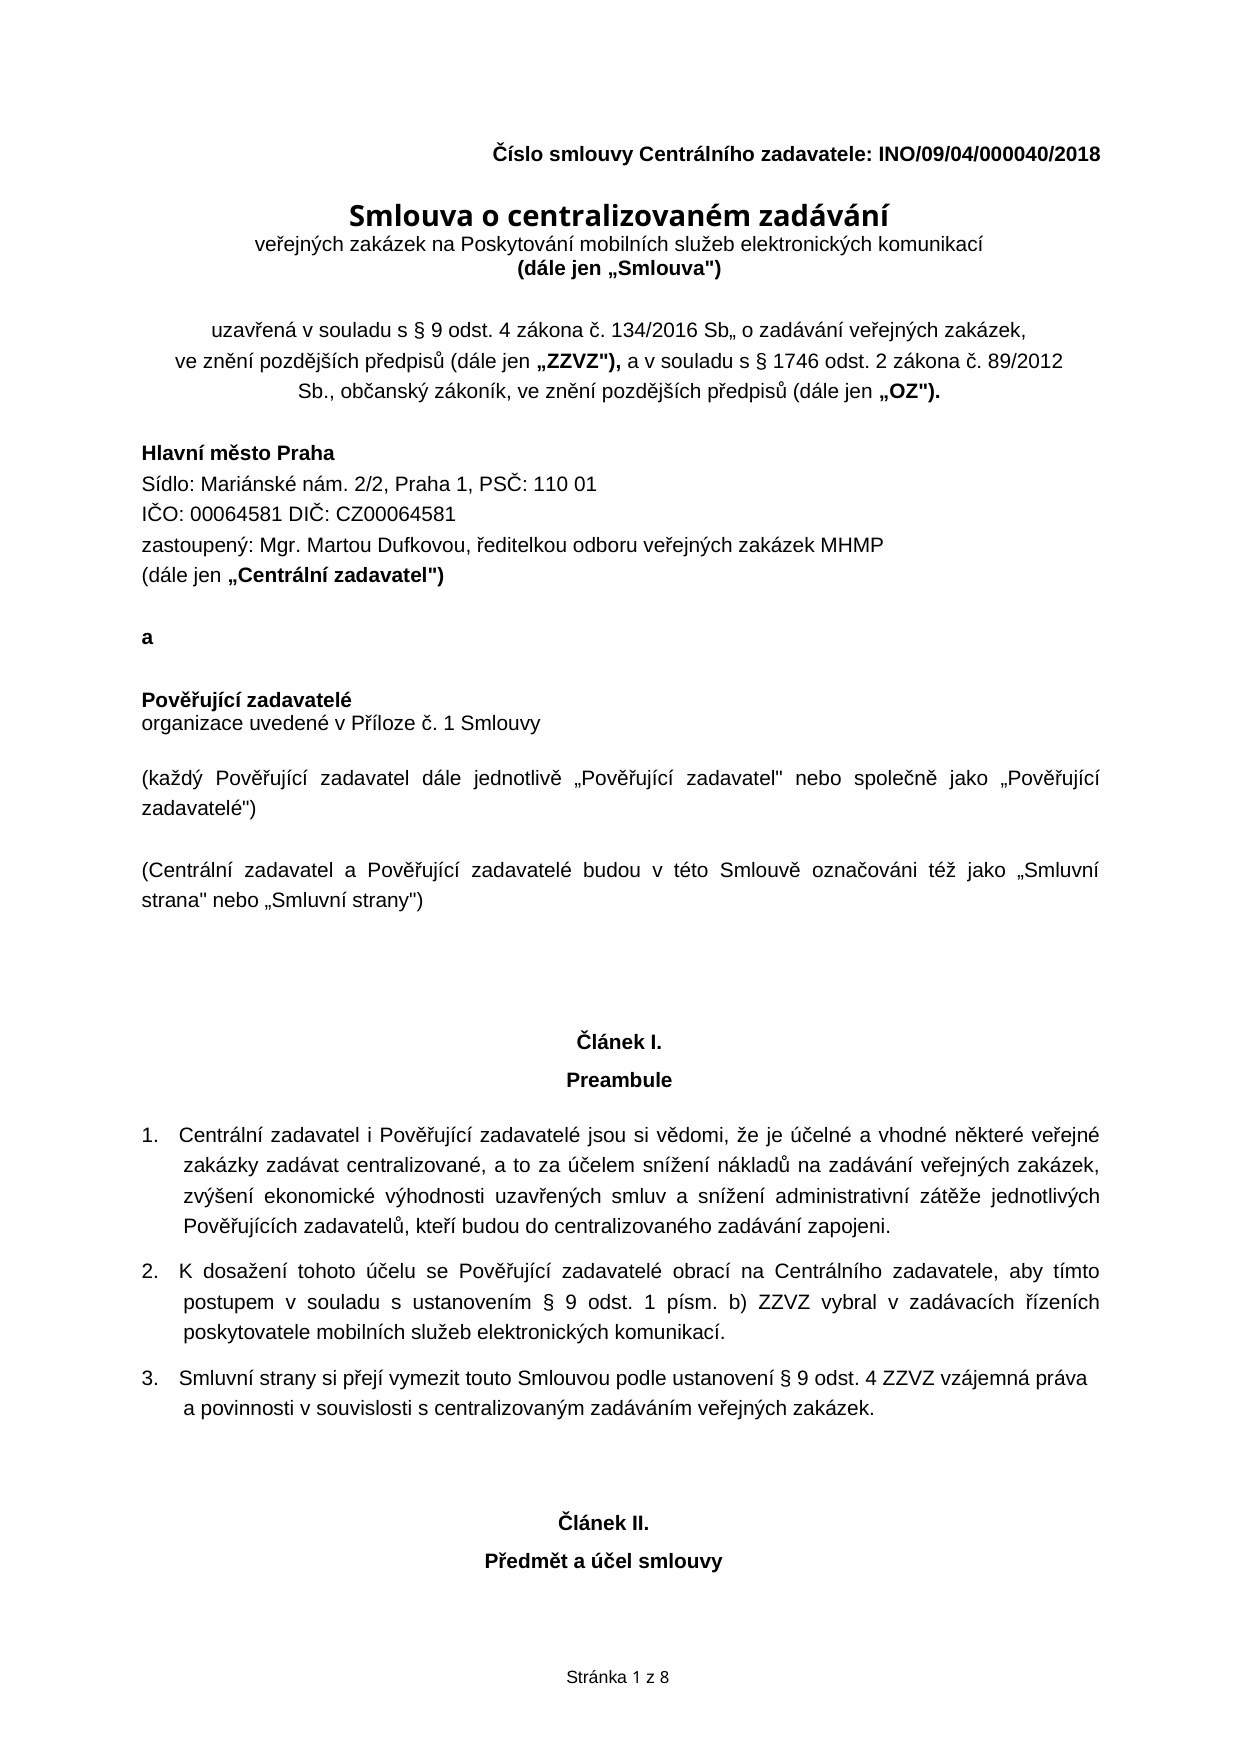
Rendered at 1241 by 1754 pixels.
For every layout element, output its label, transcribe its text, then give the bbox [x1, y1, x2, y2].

text zastoupený: Mgr. Martou Dufkovou, ředitelkou odboru veřejných zakázek MHMP (dále jen „Centrální zadavatel") [141, 528, 966, 589]
text Sídlo: Mariánské nám. 2/2, Praha 1, PSČ: 110 01 IČO: 00064581 DIČ: CZ00064581 [141, 467, 620, 528]
text a [141, 626, 1101, 649]
text Pověřující zadavatelé [141, 689, 1101, 712]
text Hlavní město Praha [141, 436, 1101, 467]
subtitle Smlouva o centralizovaném zadávání [141, 200, 1097, 233]
text uzavřená v souladu s § 9 odst. 4 zákona č. 134/2016 Sb„ o zadávání veřejných zakázek, ve znění pozdějších předpisů (dále jen „ZZVZ"), a v souladu s § 1746 odst. 2 zákona č. 89/2012 Sb., občanský zákoník, ve znění pozdějších předpisů (dále jen „OZ"). [141, 313, 1097, 405]
text Článek I. [141, 1031, 1097, 1054]
list K dosažení tohoto účelu se Pověřující zadavatelé obrací na Centrálního zadavatele, aby tímto postupem v souladu s ustanovením § 9 odst. 1 písm. b) ZZVZ vybral v zadávacích řízeních poskytovatele mobilních služeb elektronických komunikací. [141, 1254, 1101, 1346]
list Centrální zadavatel i Pověřující zadavatelé jsou si vědomi, že je účelné a vhodné některé veřejné zakázky zadávat centralizované, a to za účelem snížení nákladů na zadávání veřejných zakázek, zvýšení ekonomické výhodnosti uzavřených smluv a snížení administrativní zátěže jednotlivých Pověřujících zadavatelů, kteří budou do centralizovaného zadávání zapojeni. [141, 1118, 1101, 1240]
text Preambule [141, 1069, 1097, 1092]
text (dále jen „Smlouva") [141, 256, 1097, 279]
text Předmět a účel smlouvy [141, 1549, 1066, 1573]
text Článek II. [141, 1511, 1066, 1535]
list Smluvní strany si přejí vymezit touto Smlouvou podle ustanovení § 9 odst. 4 ZZVZ vzájemná práva a povinnosti v souvislosti s centralizovaným zadáváním veřejných zakázek. [141, 1361, 1101, 1422]
text (Centrální zadavatel a Pověřující zadavatelé budou v této Smlouvě označováni též jako „Smluvní strana" nebo „Smluvní strany") [141, 854, 1101, 913]
text veřejných zakázek na Poskytování mobilních služeb elektronických komunikací [141, 233, 1097, 256]
text Číslo smlouvy Centrálního zadavatele: INO/09/04/000040/2018 [141, 142, 1101, 166]
text (každý Pověřující zadavatel dále jednotlivě „Pověřující zadavatel" nebo společně jako „Pověřující zadavatelé") [141, 761, 1101, 822]
text organizace uvedené v Příloze č. 1 Smlouvy [141, 712, 1101, 735]
text Stránka 1 z 8 [566, 1667, 669, 1687]
